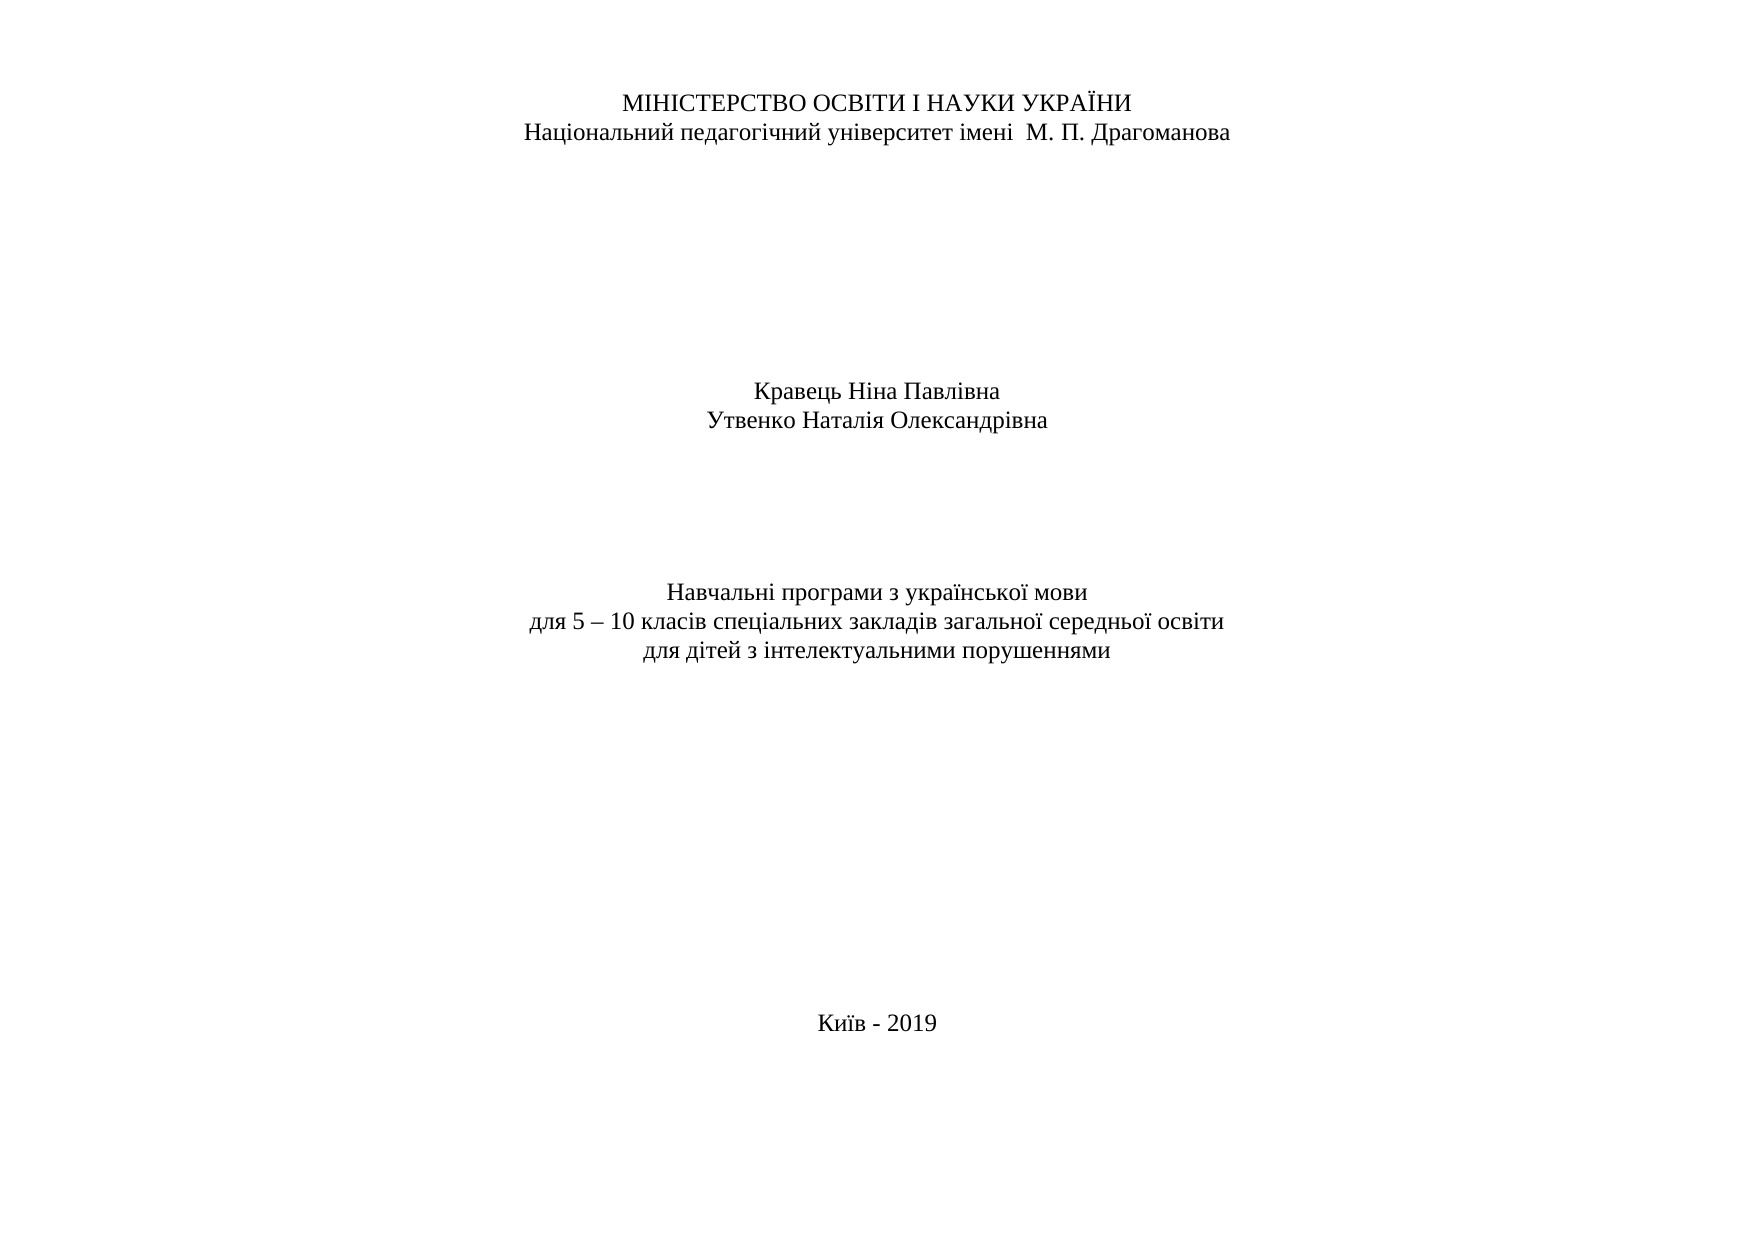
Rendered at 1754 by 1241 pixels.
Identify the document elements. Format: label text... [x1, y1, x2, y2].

text Кравець Ніна Павлівна [118, 376, 1636, 405]
text для 5 – 10 класів спеціальних закладів загальної середньої освіти [118, 606, 1636, 635]
text для дітей з інтелектуальними порушеннями [118, 635, 1636, 663]
text Національний педагогічний університет імені М. П. Драгоманова [118, 117, 1636, 146]
text МІНІСТЕРСТВО ОСВІТИ І НАУКИ УКРАЇНИ [118, 88, 1636, 117]
text Утвенко Наталія Олександрівна [118, 405, 1636, 433]
text Київ - 2019 [118, 1008, 1636, 1037]
text Навчальні програми з української мови [118, 577, 1636, 606]
